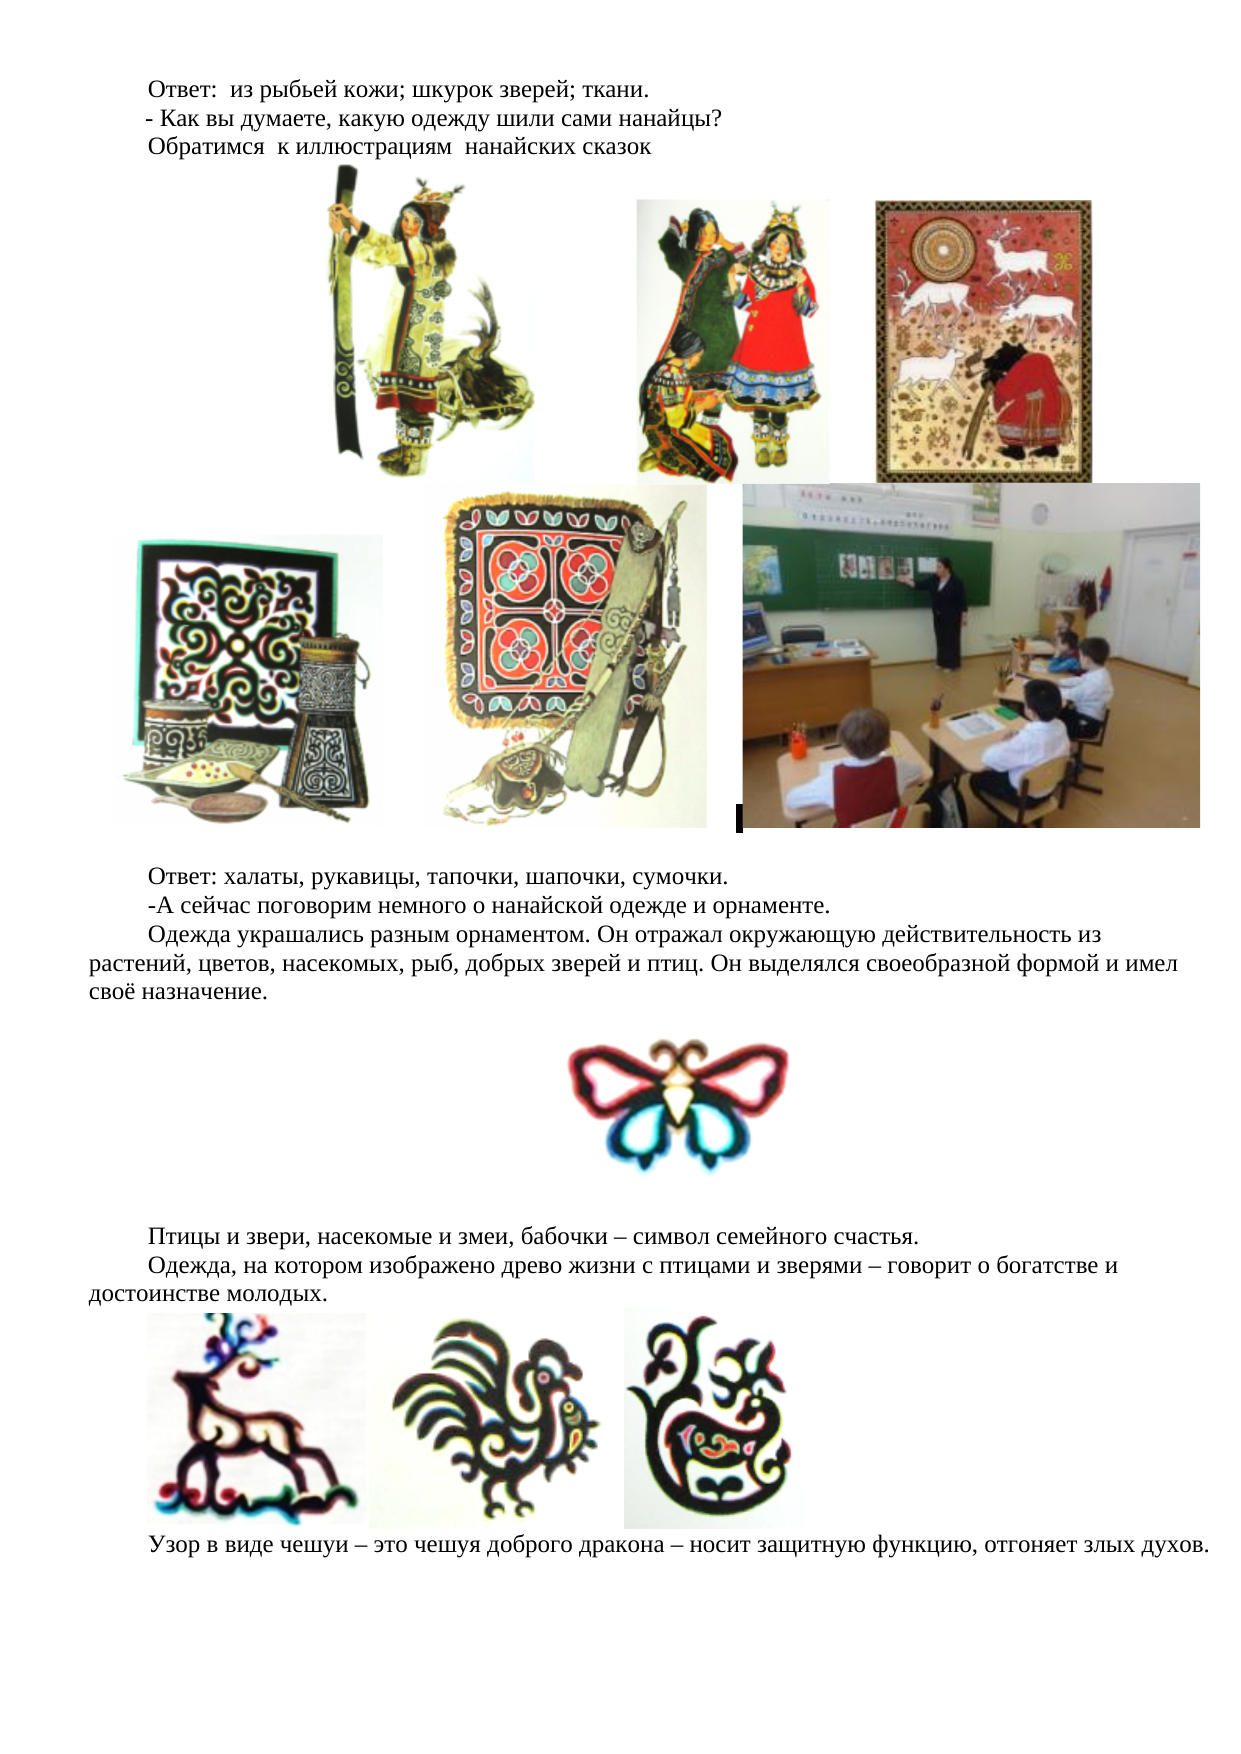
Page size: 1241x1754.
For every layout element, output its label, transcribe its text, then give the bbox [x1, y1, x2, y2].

text Одежда, на котором изображено древо жизни с птицами и зверями – говорит о богатстве и достоинстве молодых. [89, 1250, 1211, 1307]
text - Как вы думаете, какую одежду шили сами нанайцы? [89, 103, 1211, 131]
text Одежда украшались разным орнаментом. Он отражал окружающую действительность из растений, цветов, насекомых, рыб, добрых зверей и птиц. Он выделялся своеобразной формой и имел своё назначение. [89, 919, 1211, 1005]
text Ответ: из рыбьей кожи; шкурок зверей; ткани. [89, 74, 1211, 103]
picture [637, 200, 1201, 828]
picture [147, 1307, 805, 1529]
picture [424, 485, 706, 827]
text Узор в виде чешуи – это чешуя доброго дракона – носит защитную функцию, отгоняет злых духов. [89, 1529, 1211, 1558]
text Ответ: халаты, рукавицы, тапочки, шапочки, сумочки. [89, 861, 1211, 890]
picture [325, 161, 534, 483]
picture [108, 535, 382, 827]
picture [561, 1005, 795, 1221]
text Обратимся к иллюстрациям нанайских сказок [89, 131, 1211, 160]
text Птицы и звери, насекомые и змеи, бабочки – символ семейного счастья. [89, 1221, 1211, 1250]
text -А сейчас поговорим немного о нанайской одежде и орнаменте. [89, 890, 1211, 919]
